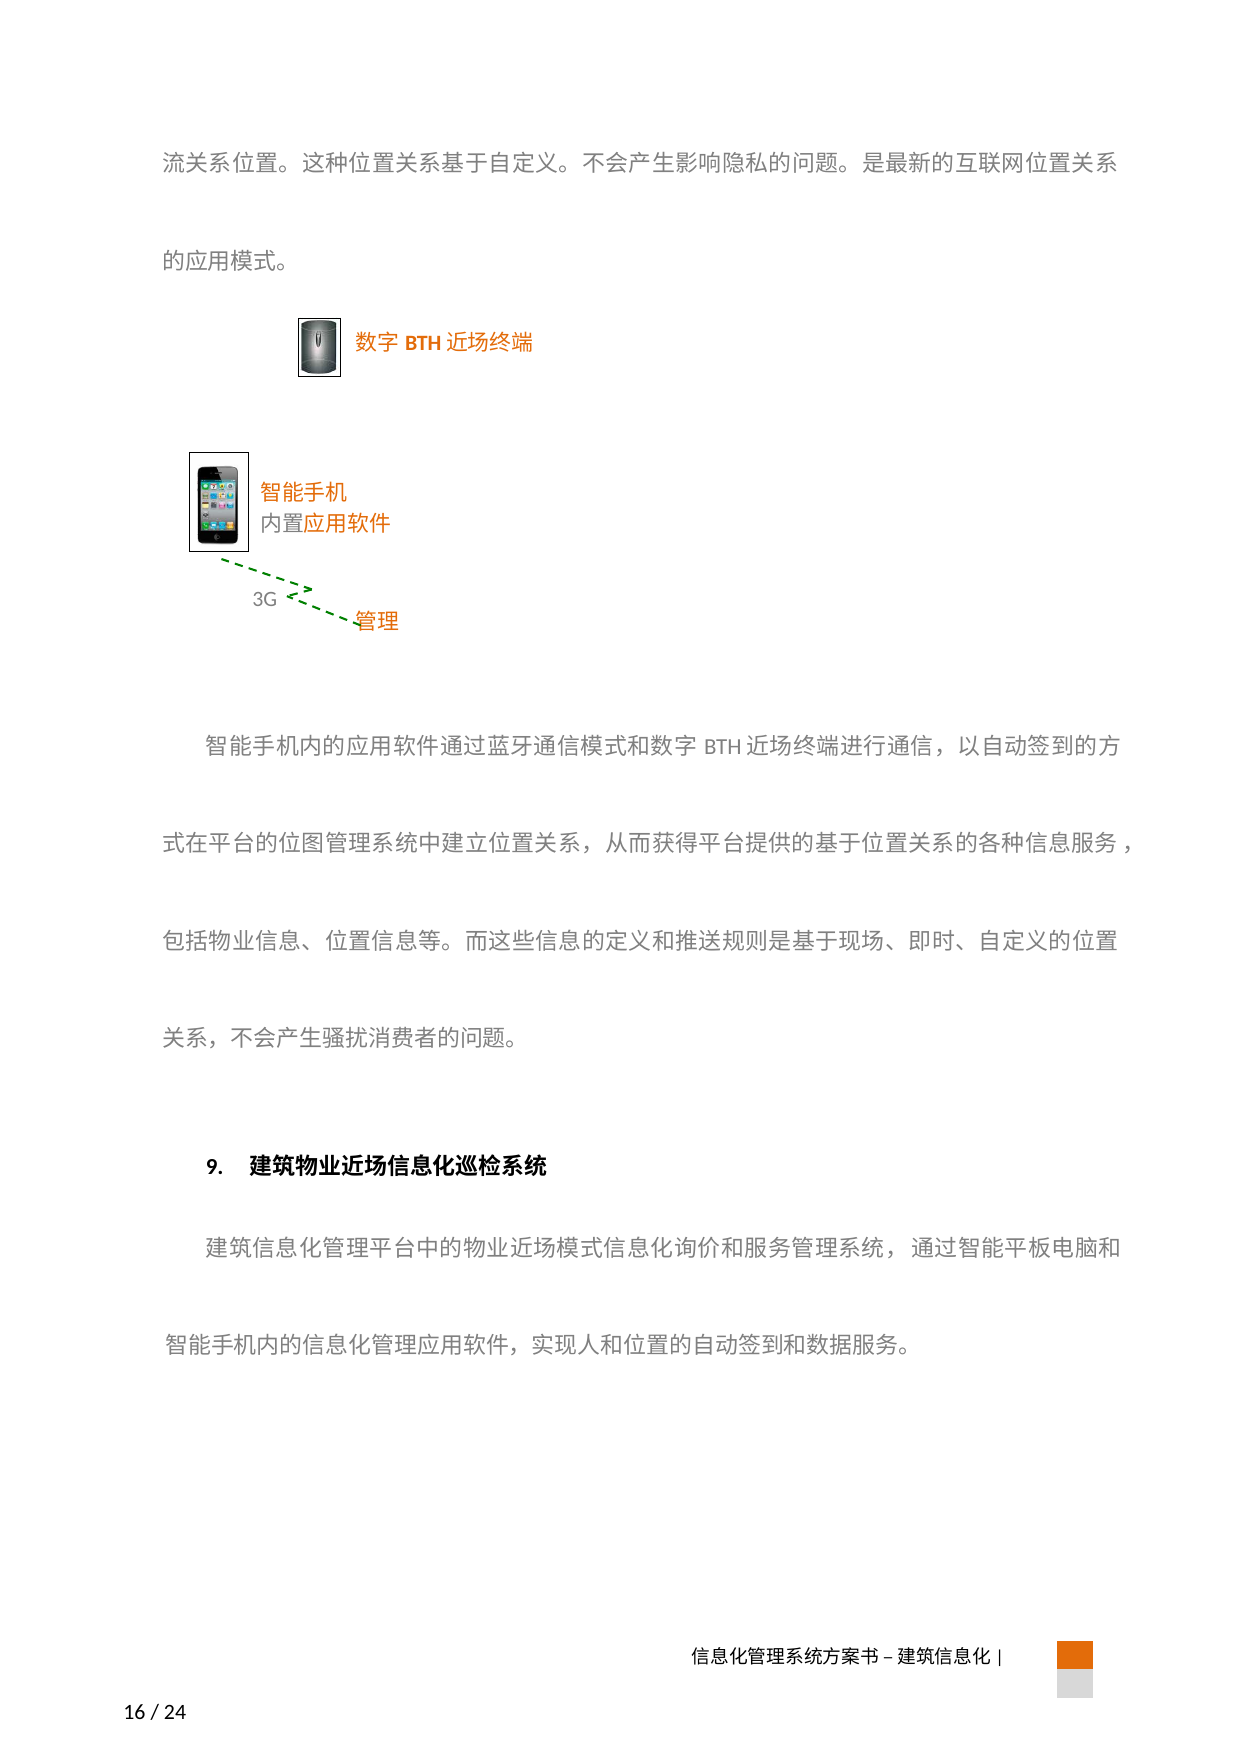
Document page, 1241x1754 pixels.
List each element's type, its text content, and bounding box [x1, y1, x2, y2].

list 建筑信息化管理平台中的物业近场模式信息化询价和服务管理系统，通过智能平板电脑和智能手机内的信息化管理应用软件，实现人和位置的自动签到和数据服务。 [165, 1214, 1122, 1376]
list 建筑物业近场信息化巡检系统 [206, 1132, 1122, 1197]
picture [299, 319, 340, 376]
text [162, 129, 1122, 292]
text 智能手机内的应用软件通过蓝牙通信模式和数字BTH近场终端进行通信，以自动签到的方式在平台的位图管理系统中建立位置关系，从而获得平台提供的基于位置关系的各种信息服务，包括物业信息、位置信息等。而这些信息的定义和推送规则是基于现场、即时、自定义的位置关系，不会产生骚扰消费者的问题。 [162, 712, 1122, 1069]
picture [190, 453, 248, 551]
